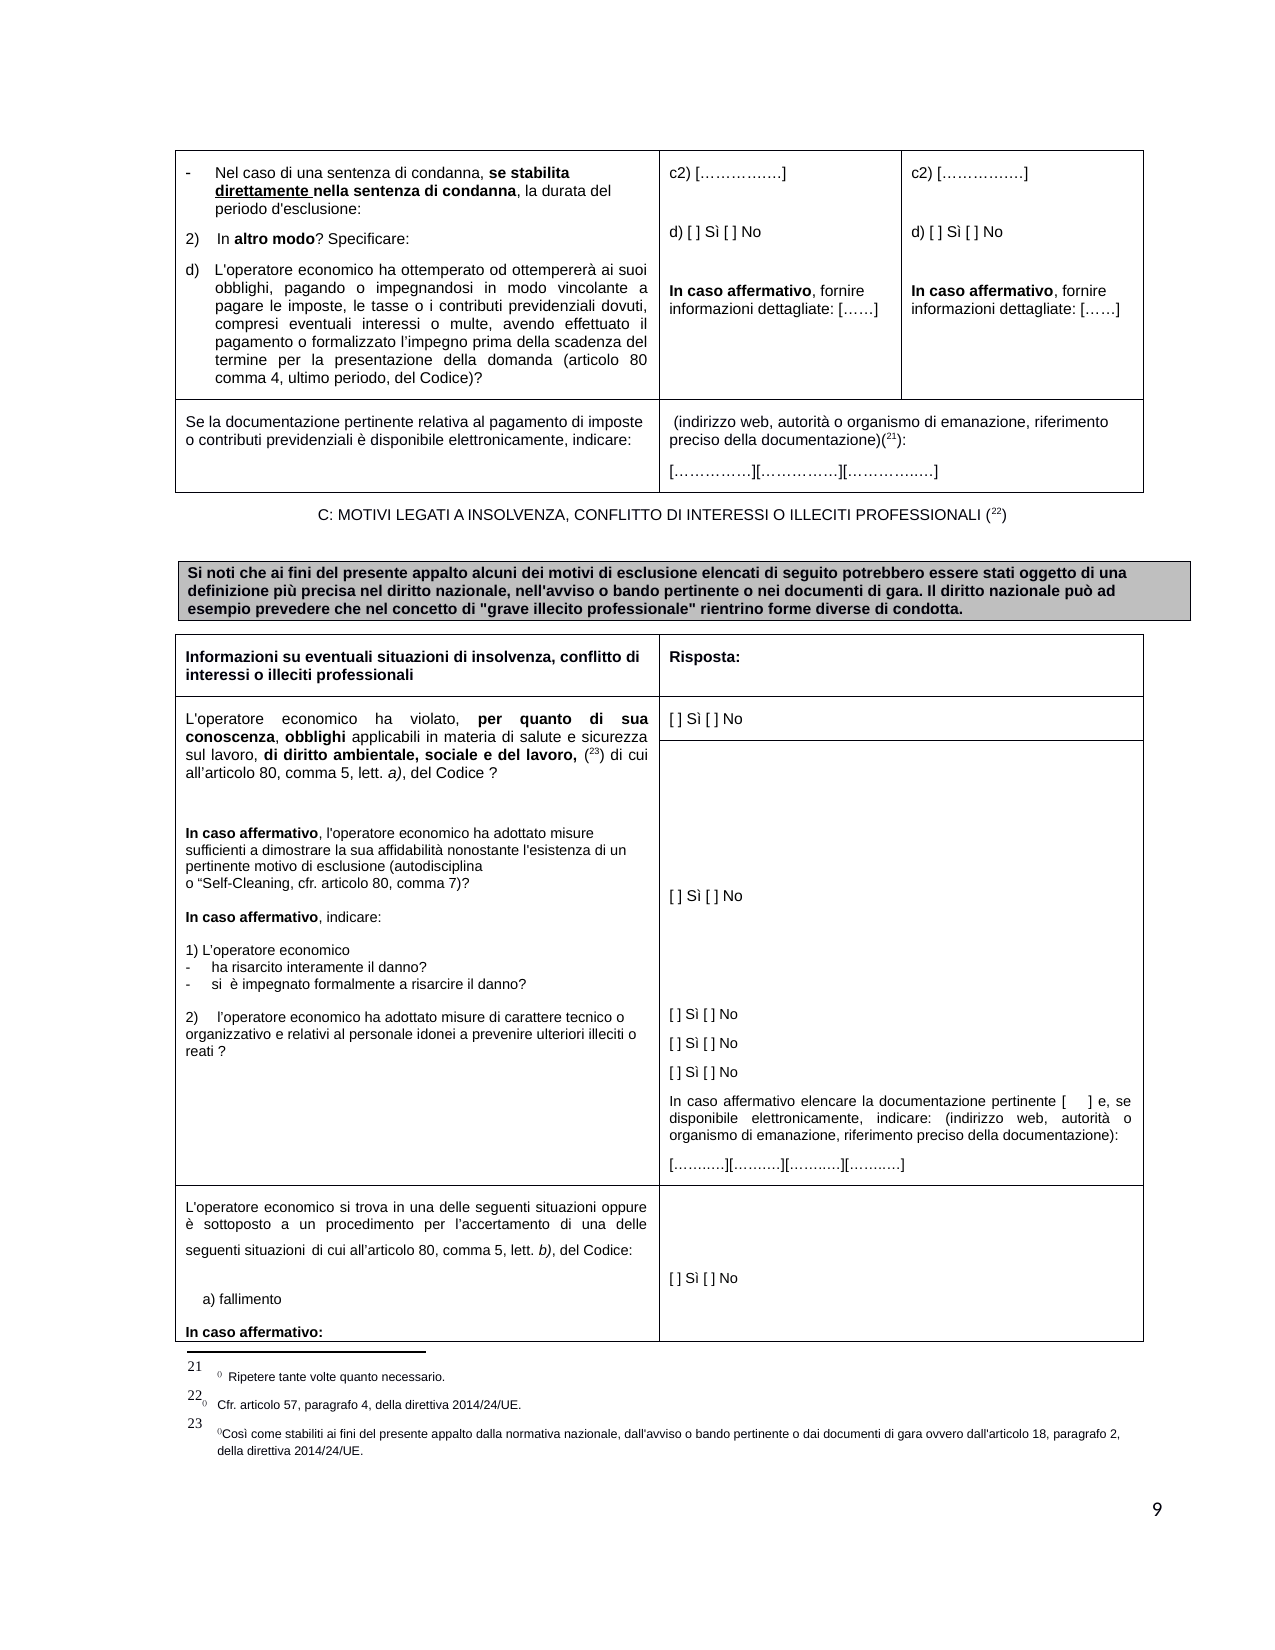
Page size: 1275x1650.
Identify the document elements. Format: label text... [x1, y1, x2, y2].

table_cell L'operatore economico ha violato, per quanto di sua conoscenza, obblighi applicabili in materia di salute e sicurezza sul lavoro, di diritto ambientale, sociale e del lavoro, () di cui all’articolo 80, comma 5, lett. a), del Codice ? In caso affermativo, l'operatore economico ha adottato misure sufficienti a dimostrare la sua affidabilità nonostante l'esistenza di un pertinente motivo di esclusione (autodisciplina o “Self-Cleaning, cfr. articolo 80, comma 7)? In caso affermativo, indicare: 1) L’operatore economico - ha risarcito interamente il danno? - si è impegnato formalmente a risarcire il danno? 2) l’operatore economico ha adottato misure di carattere tecnico o organizzativo e relativi al personale idonei a prevenire ulteriori illeciti o reati ? [176, 697, 659, 1185]
text Si noti che ai fini del presente appalto alcuni dei motivi di esclusione elencati di seguito potrebbero essere stati oggetto di una definizione più precisa nel diritto nazionale, nell'avviso o bando pertinente o nei documenti di gara. Il diritto nazionale può ad esempio prevedere che nel concetto di "grave illecito professionale" rientrino forme diverse di condotta. [179, 562, 1190, 620]
table_header Informazioni su eventuali situazioni di insolvenza, conflitto di interessi o illeciti professionali [176, 635, 659, 696]
title C: motivi legati a insolvenza, conflitto di interessi o illeciti professionali () [187, 505, 1137, 523]
table_cell [ ] Sì [ ] No [660, 697, 1143, 740]
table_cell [902, 151, 1143, 399]
table_cell Se la documentazione pertinente relativa al pagamento di imposte o contributi previdenziali è disponibile elettronicamente, indicare: [176, 400, 659, 492]
table_cell [ ] Sì [ ] No [ ] Sì [ ] No [ ] Sì [ ] No [ ] Sì [ ] No In caso affermativo elencare la documentazione pertinente [ ] e, se disponibile elettronicamente, indicare: (indirizzo web, autorità o organismo di emanazione, riferimento preciso della documentazione): [……..…][…….…][……..…][……..…] [660, 741, 1143, 1185]
table_header Risposta: [660, 635, 1143, 696]
table_cell (indirizzo web, autorità o organismo di emanazione, riferimento preciso della documentazione)(): [……………][……………][…………..…] [660, 400, 1143, 492]
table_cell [660, 151, 901, 399]
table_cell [176, 1186, 659, 1341]
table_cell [660, 1186, 1143, 1341]
